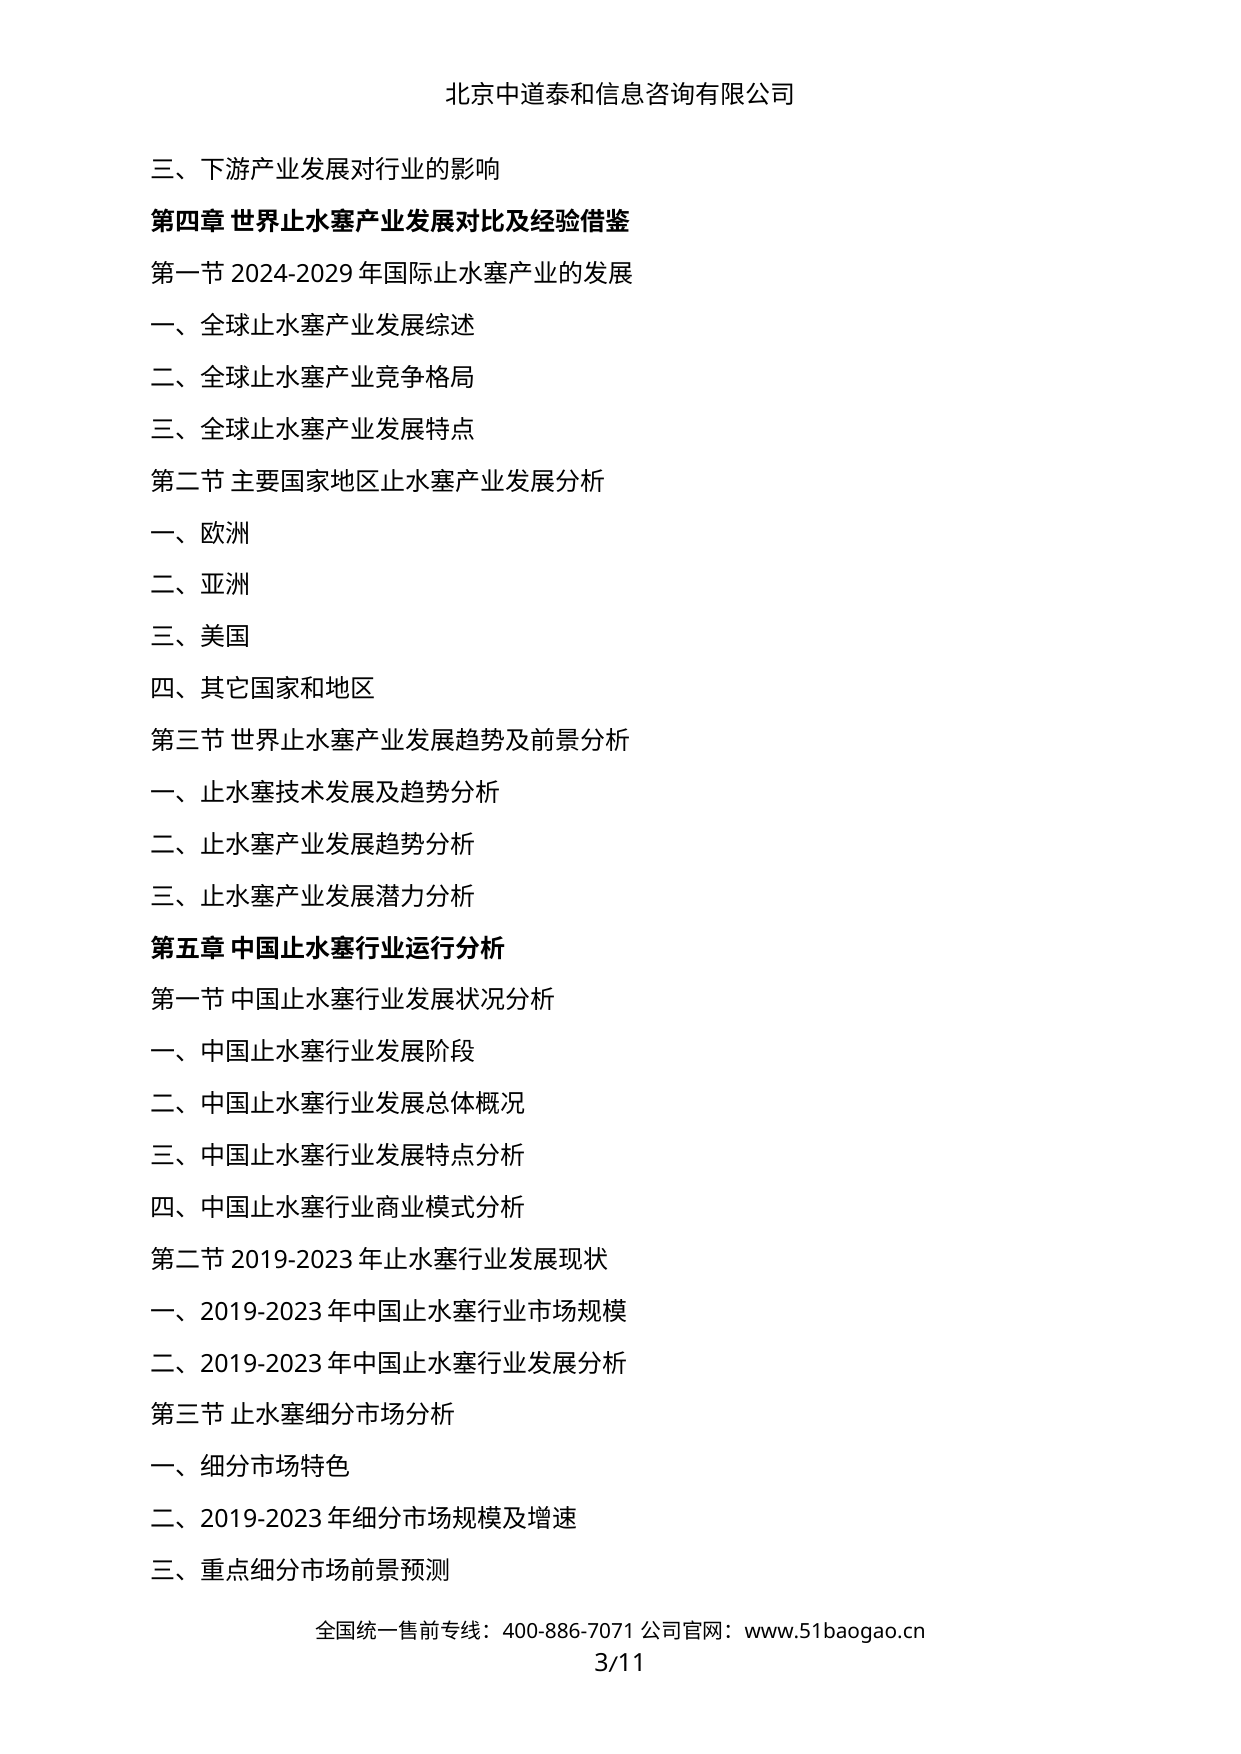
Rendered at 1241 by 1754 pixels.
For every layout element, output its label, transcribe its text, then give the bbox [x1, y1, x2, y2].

text 二、中国止水塞行业发展总体概况 [150, 1084, 1090, 1120]
text 第二节 2019-2023年止水塞行业发展现状 [150, 1239, 1090, 1276]
text 三、重点细分市场前景预测 [150, 1551, 1090, 1587]
text 第三节 世界止水塞产业发展趋势及前景分析 [150, 721, 1090, 757]
text 一、中国止水塞行业发展阶段 [150, 1032, 1090, 1068]
text 三、全球止水塞产业发展特点 [150, 409, 1090, 446]
text 第三节 止水塞细分市场分析 [150, 1395, 1090, 1431]
text 第一节 中国止水塞行业发展状况分析 [150, 980, 1090, 1016]
text 三、美国 [150, 617, 1090, 653]
text 二、全球止水塞产业竞争格局 [150, 357, 1090, 394]
text 一、止水塞技术发展及趋势分析 [150, 772, 1090, 809]
text 四、中国止水塞行业商业模式分析 [150, 1187, 1090, 1224]
text 二、止水塞产业发展趋势分析 [150, 824, 1090, 861]
text 三、中国止水塞行业发展特点分析 [150, 1136, 1090, 1172]
text 第五章 中国止水塞行业运行分析 [150, 928, 1090, 964]
text 一、全球止水塞产业发展综述 [150, 306, 1090, 342]
text 第一节 2024-2029年国际止水塞产业的发展 [150, 254, 1090, 290]
text 二、2019-2023年中国止水塞行业发展分析 [150, 1343, 1090, 1379]
text 三、下游产业发展对行业的影响 [150, 150, 1090, 186]
text 二、亚洲 [150, 565, 1090, 601]
text 第二节 主要国家地区止水塞产业发展分析 [150, 461, 1090, 497]
text 三、止水塞产业发展潜力分析 [150, 876, 1090, 912]
text 第四章 世界止水塞产业发展对比及经验借鉴 [150, 202, 1090, 238]
text 一、2019-2023年中国止水塞行业市场规模 [150, 1291, 1090, 1327]
text 四、其它国家和地区 [150, 669, 1090, 705]
text 二、2019-2023年细分市场规模及增速 [150, 1499, 1090, 1535]
text 一、细分市场特色 [150, 1447, 1090, 1483]
text 一、欧洲 [150, 513, 1090, 549]
